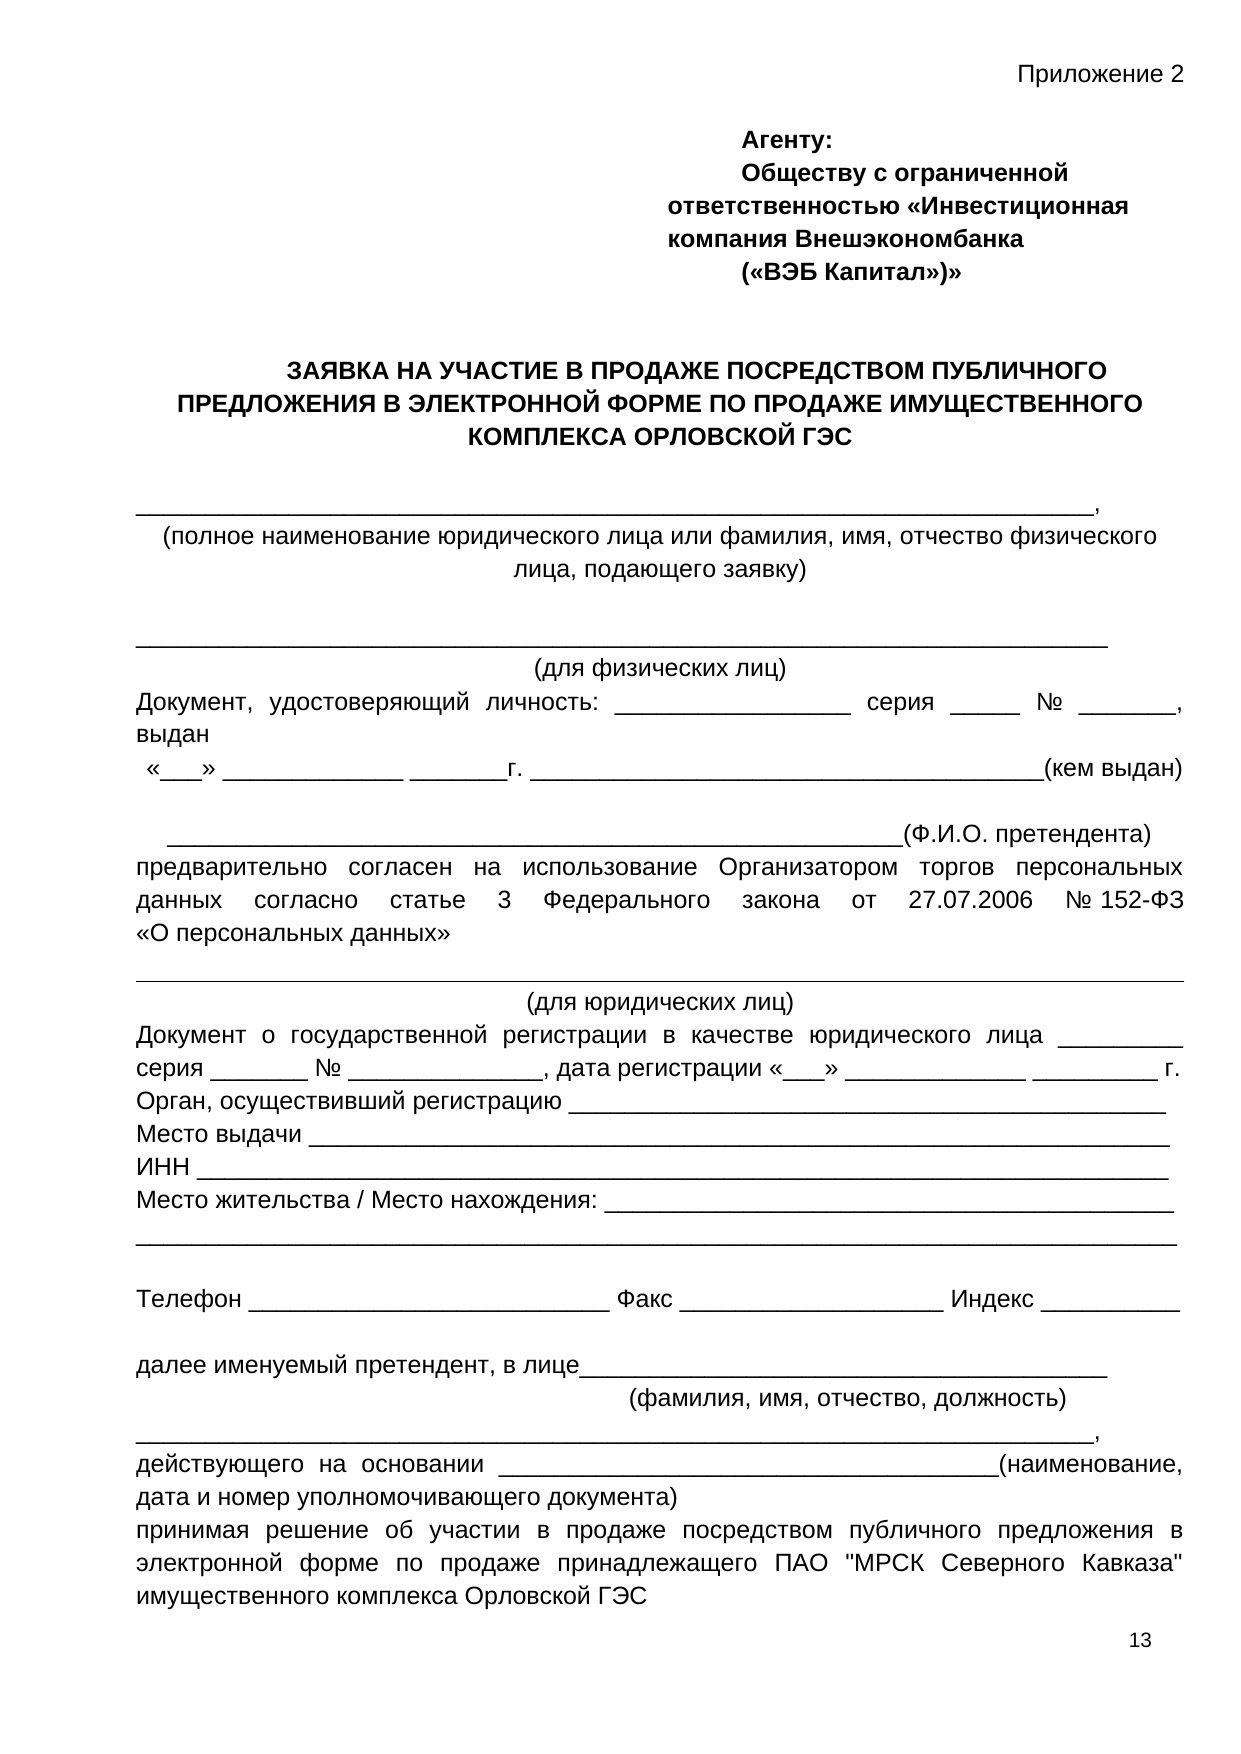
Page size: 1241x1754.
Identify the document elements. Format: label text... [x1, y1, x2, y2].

text далее именуемый претендент, в лице______________________________________ [136, 1350, 1184, 1379]
text Место жительства / Место нахождения: _________________________________________ [136, 1185, 1184, 1214]
text Телефон __________________________ Факс ___________________ Индекс __________ [136, 1284, 1184, 1313]
text Документ, удостоверяющий личность: _________________ серия _____ № _______, выдан [136, 686, 1184, 748]
text «___» _____________ _______г. _____________________________________(кем выдан) [136, 752, 1184, 781]
text («ВЭБ Капитал»)» [667, 257, 1184, 286]
text Место выдачи ______________________________________________________________ [136, 1119, 1184, 1148]
text ______________________________________________________________________ [136, 620, 1184, 649]
text Приложение 2 [209, 59, 1184, 88]
text Обществу с ограниченной ответственностью «Инвестиционная компания Внешэкономбанка [667, 158, 1184, 253]
text (для юридических лиц) [136, 987, 1184, 1016]
title ЗАЯВКА НА УЧАСТИЕ В ПРОДАЖЕ ПОСРЕДСТВОМ ПУБЛИЧНОГО ПРЕДЛОЖЕНИЯ В ЭЛЕКТРОННОЙ ФОРМЕ ПО ПРОДАЖЕ ИМУЩЕСТВЕННОГО КОМПЛЕКСА ОРЛОВСКОЙ ГЭС [136, 356, 1184, 451]
text принимая решение об участии в продаже посредством публичного предложения в электронной форме по продаже принадлежащего ПАО "МРСК Северного Кавказа" имущественного комплекса Орловской ГЭС [136, 1515, 1184, 1610]
text _____________________________________________________________________, [136, 488, 1184, 517]
text ИНН ______________________________________________________________________ [136, 1152, 1184, 1181]
text (фамилия, имя, отчество, должность) [136, 1383, 1184, 1412]
text Орган, осуществивший регистрацию ___________________________________________ [136, 1086, 1184, 1114]
text предварительно согласен на использование Организатором торгов персональных данных согласно статье 3 Федерального закона от 27.07.2006 № 152-ФЗ «О персональных данных» [136, 852, 1184, 946]
text Документ о государственной регистрации в качестве юридического лица _________ серия _______ № ______________, дата регистрации «___» _____________ _________ г. [136, 1020, 1184, 1082]
text (для физических лиц) [136, 653, 1184, 682]
text _____________________________________________________(Ф.И.О. претендента) [136, 818, 1184, 847]
text _____________________________________________________________________, [136, 1416, 1184, 1445]
text ___________________________________________________________________________ [136, 1218, 1184, 1247]
text Агенту: [667, 125, 1184, 154]
text действующего на основании ____________________________________(наименование, дата и номер уполномочивающего документа) [136, 1449, 1184, 1511]
text (полное наименование юридического лица или фамилия, имя, отчество физического лица, подающего заявку) [136, 521, 1184, 583]
